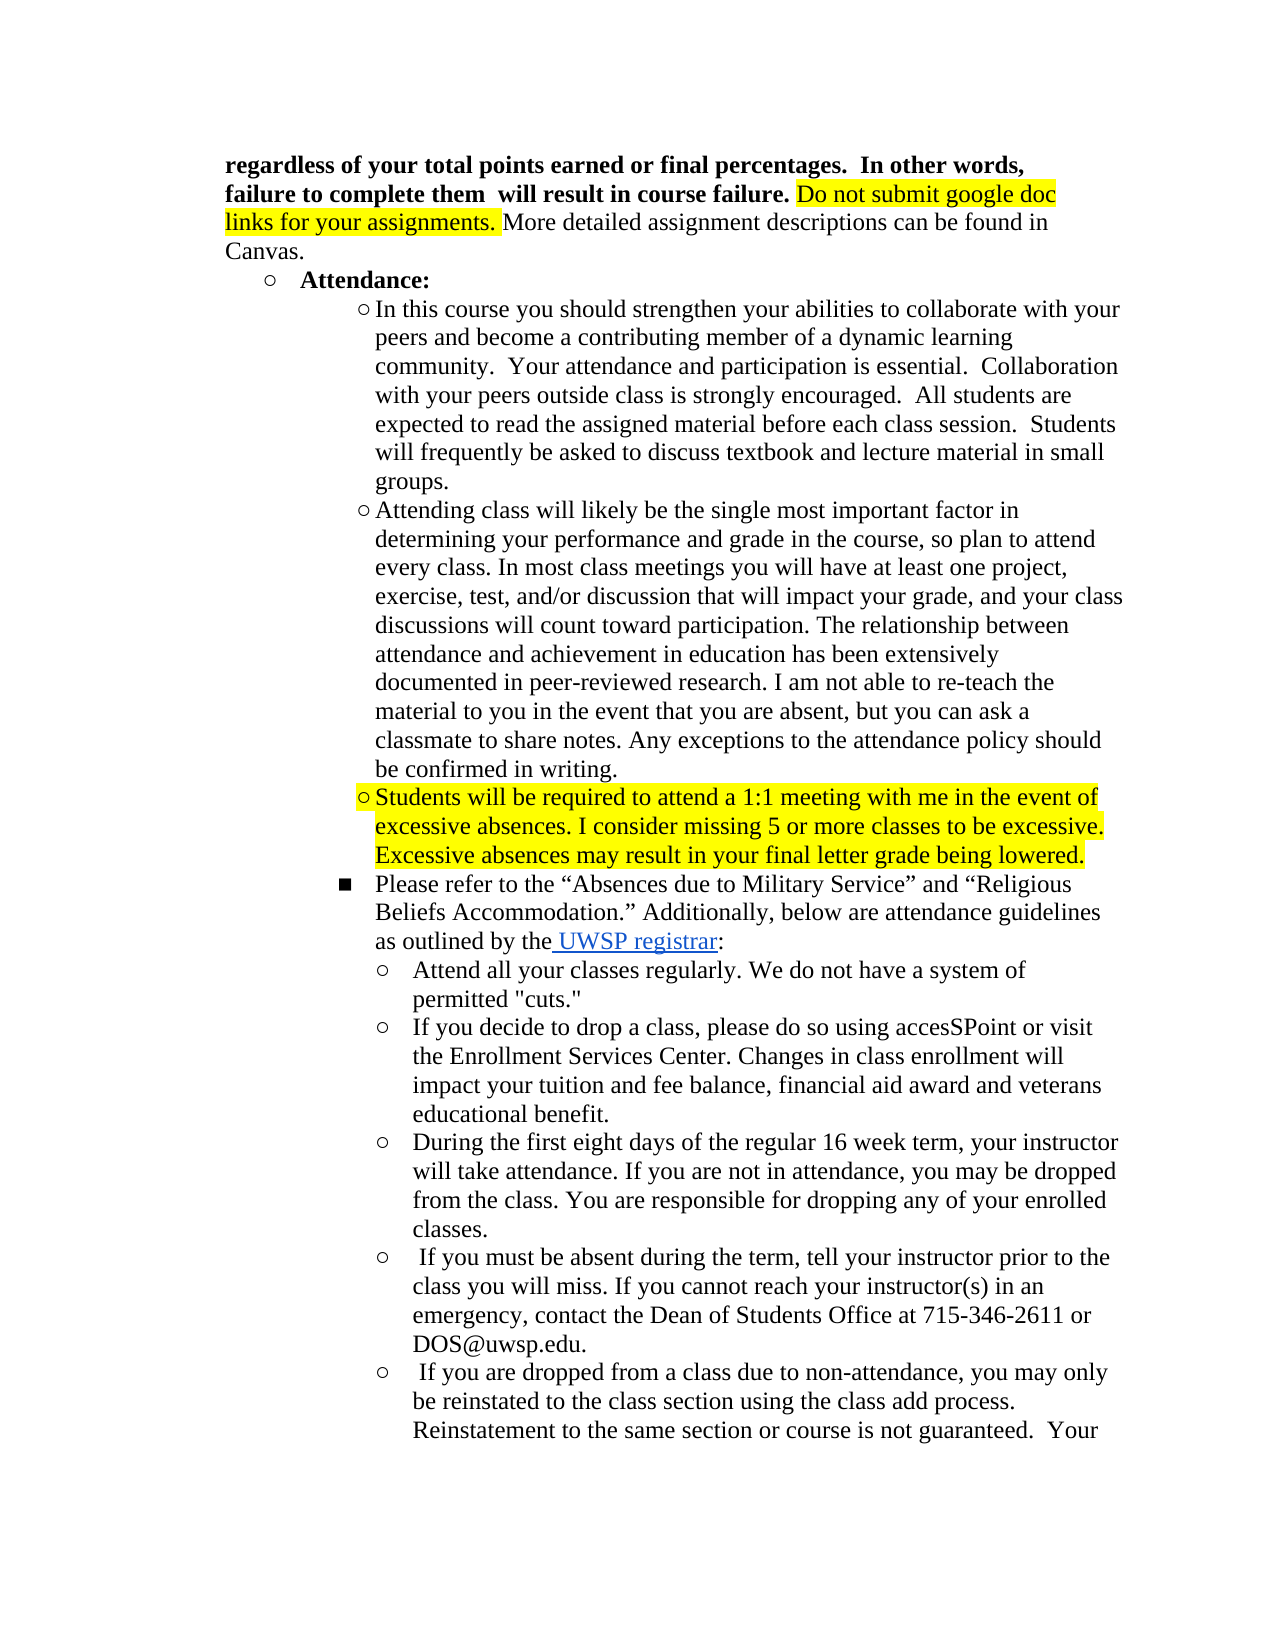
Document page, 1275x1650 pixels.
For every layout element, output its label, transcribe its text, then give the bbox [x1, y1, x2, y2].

list Please refer to the “Absences due to Military Service” and “Religious Beliefs Accommodation.” Additionally, below are attendance guidelines as outlined by the UWSP registrar: [337, 869, 1125, 955]
list Attending class will likely be the single most important factor in determining your performance and grade in the course, so plan to attend every class. In most class meetings you will have at least one project, exercise, test, and/or discussion that will impact your grade, and your class discussions will count toward participation. The relationship between attendance and achievement in education has been extensively documented in peer-reviewed research. I am not able to re-teach the material to you in the event that you are absent, but you can ask a classmate to share notes. Any exceptions to the attendance policy should be confirmed in writing. [356, 495, 1125, 782]
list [187, 150, 1100, 265]
list Attendance: [262, 265, 1125, 294]
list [375, 1357, 1125, 1444]
list Students will be required to attend a 1:1 meeting with me in the event of excessive absences. I consider missing 5 or more classes to be excessive. Excessive absences may result in your final letter grade being lowered. [356, 782, 1125, 869]
list During the first eight days of the regular 16 week term, your instructor will take attendance. If you are not in attendance, you may be dropped from the class. You are responsible for dropping any of your enrolled classes. [375, 1127, 1125, 1242]
list Attend all your classes regularly. We do not have a system of permitted "cuts." [375, 955, 1125, 1012]
list If you decide to drop a class, please do so using accesSPoint or visit the Enrollment Services Center. Changes in class enrollment will impact your tuition and fee balance, financial aid award and veterans educational benefit. [375, 1012, 1125, 1127]
list If you must be absent during the term, tell your instructor prior to the class you will miss. If you cannot reach your instructor(s) in an emergency, contact the Dean of Students Office at 715-346-2611 or DOS@uwsp.edu. [375, 1242, 1125, 1357]
list In this course you should strengthen your abilities to collaborate with your peers and become a contributing member of a dynamic learning community. Your attendance and participation is essential. Collaboration with your peers outside class is strongly encouraged. All students are expected to read the assigned material before each class session. Students will frequently be asked to discuss textbook and lecture material in small groups. [356, 294, 1125, 495]
